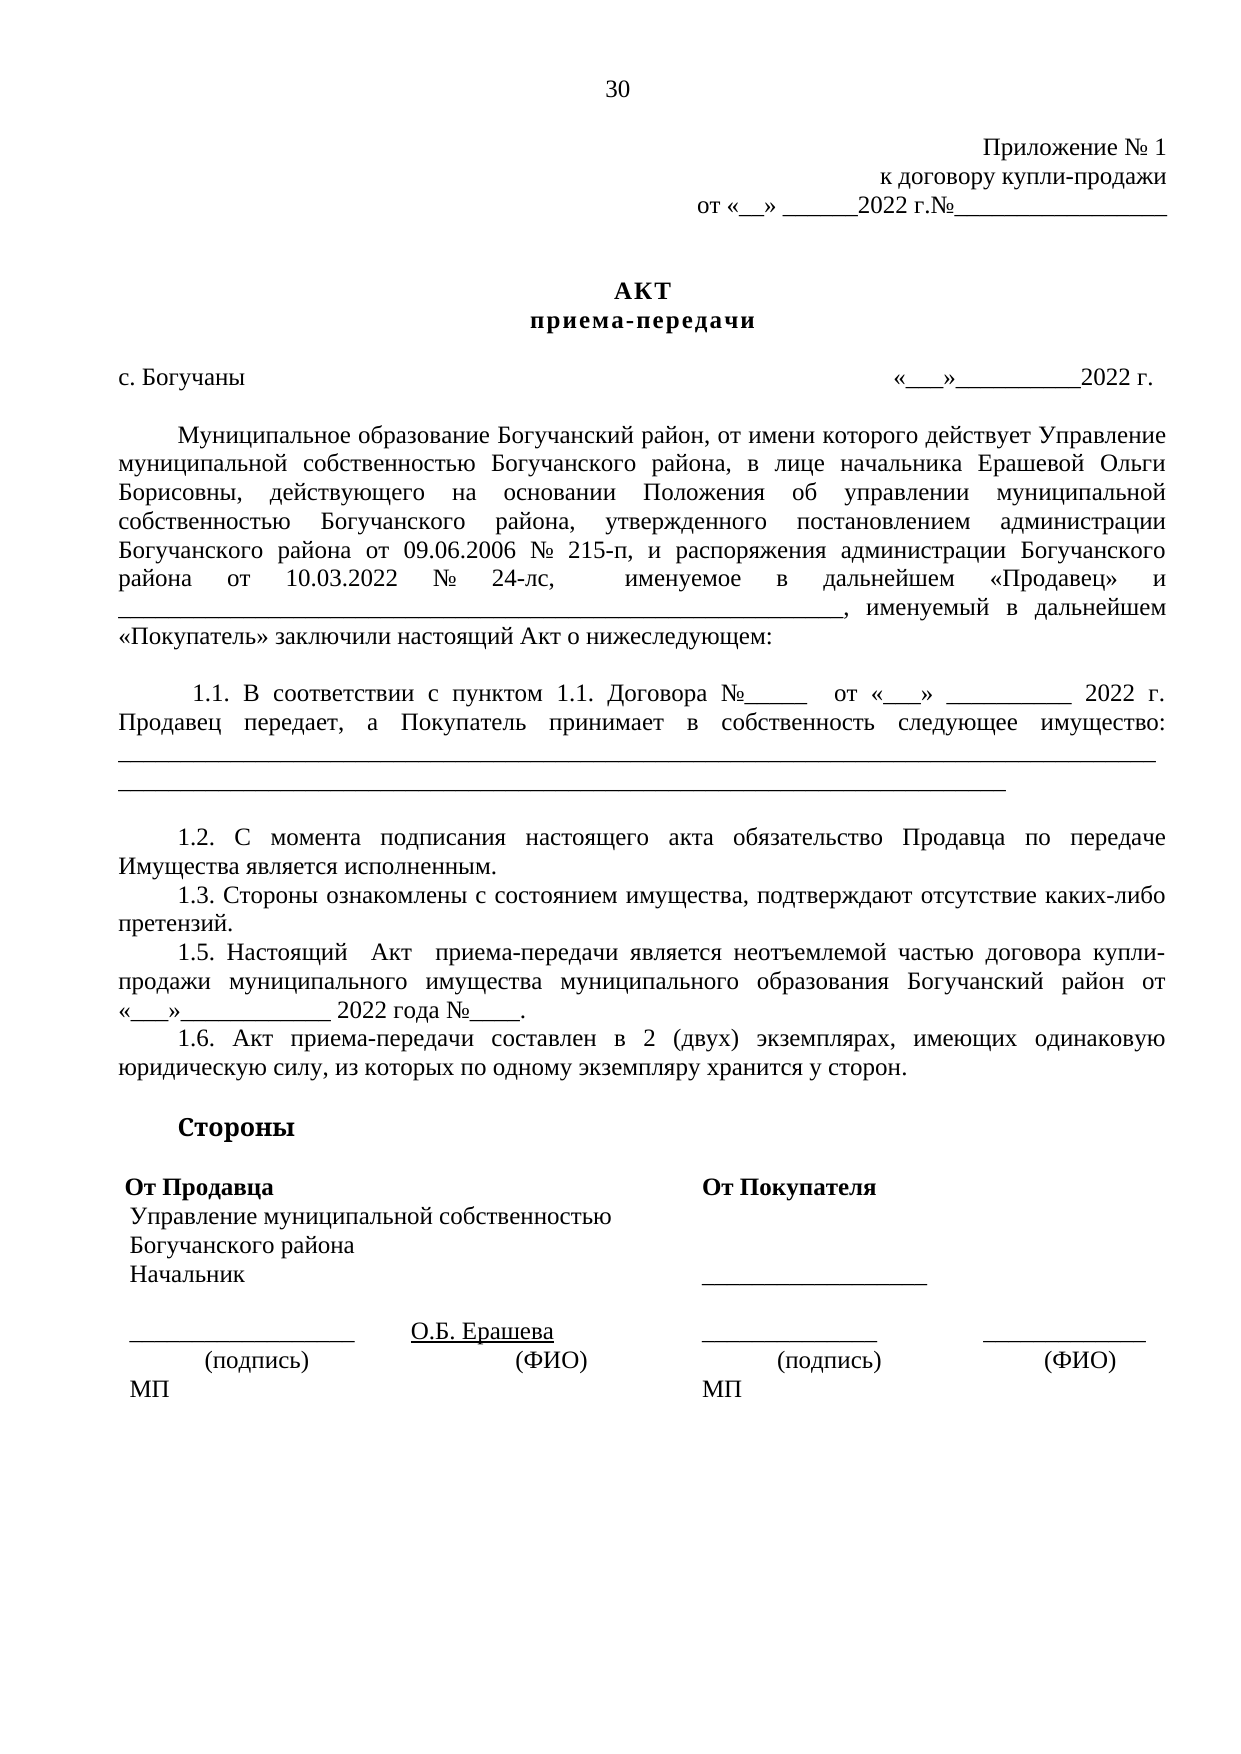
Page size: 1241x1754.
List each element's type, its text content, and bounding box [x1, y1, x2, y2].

text От Продавца От Покупателя [118, 1172, 1167, 1201]
text от «__» ______2022 г.№_________________ [118, 190, 1167, 218]
text приема-передачи [118, 305, 1167, 333]
table_header __________________ ______________ _____________ (подпись) (ФИО) МП [691, 1201, 1167, 1402]
text 1.6. Акт приема-передачи составлен в 2 (двух) экземплярах, имеющих одинаковую юридическую силу, из которых по одному экземпляру хранится у сторон. [118, 1023, 1167, 1081]
text 1.3. Стороны ознакомлены с состоянием имущества, подтверждают отсутствие каких-либо претензий. [118, 880, 1167, 937]
text Приложение № 1 [118, 132, 1167, 161]
text АКТ [118, 276, 1167, 305]
text с. Богучаны «___»__________2022 г. [118, 362, 1167, 391]
table_header Управление муниципальной собственностью Богучанского района Начальник __________________ О.Б. Ерашева (подпись) (ФИО) МП [118, 1201, 691, 1402]
text 1.5. Настоящий Акт приема-передачи является неотъемлемой частью договора купли-продажи муниципального имущества муниципального образования Богучанский район от «___»____________ 2022 года №____. [118, 937, 1167, 1023]
text 1.2. С момента подписания настоящего акта обязательство Продавца по передаче Имущества является исполненным. [118, 822, 1167, 880]
text Муниципальное образование Богучанский район, от имени которого действует Управление муниципальной собственностью Богучанского района, в лице начальника Ерашевой Ольги Борисовны, действующего на основании Положения об управлении муниципальной собственностью Богучанского района, утвержденного постановлением администрации Богучанского района от 09.06.2006 № 215-п, и распоряжения администрации Богучанского района от 10.03.2022 № 24-лс, именуемое в дальнейшем «Продавец» и __________________________________________________________, именуемый в дальнейшем «Покупатель» заключили настоящий Акт о нижеследующем: [118, 420, 1167, 650]
text 1.1. В соответствии с пунктом 1.1. Договора №_____ от «___» __________ 2022 г. Продавец передает, а Покупатель принимает в собственность следующее имущество: __________________________________________________________________________________________________________________________________________________________ [118, 678, 1167, 793]
text к договору купли-продажи [118, 161, 1167, 190]
text Стороны [118, 1110, 1167, 1144]
